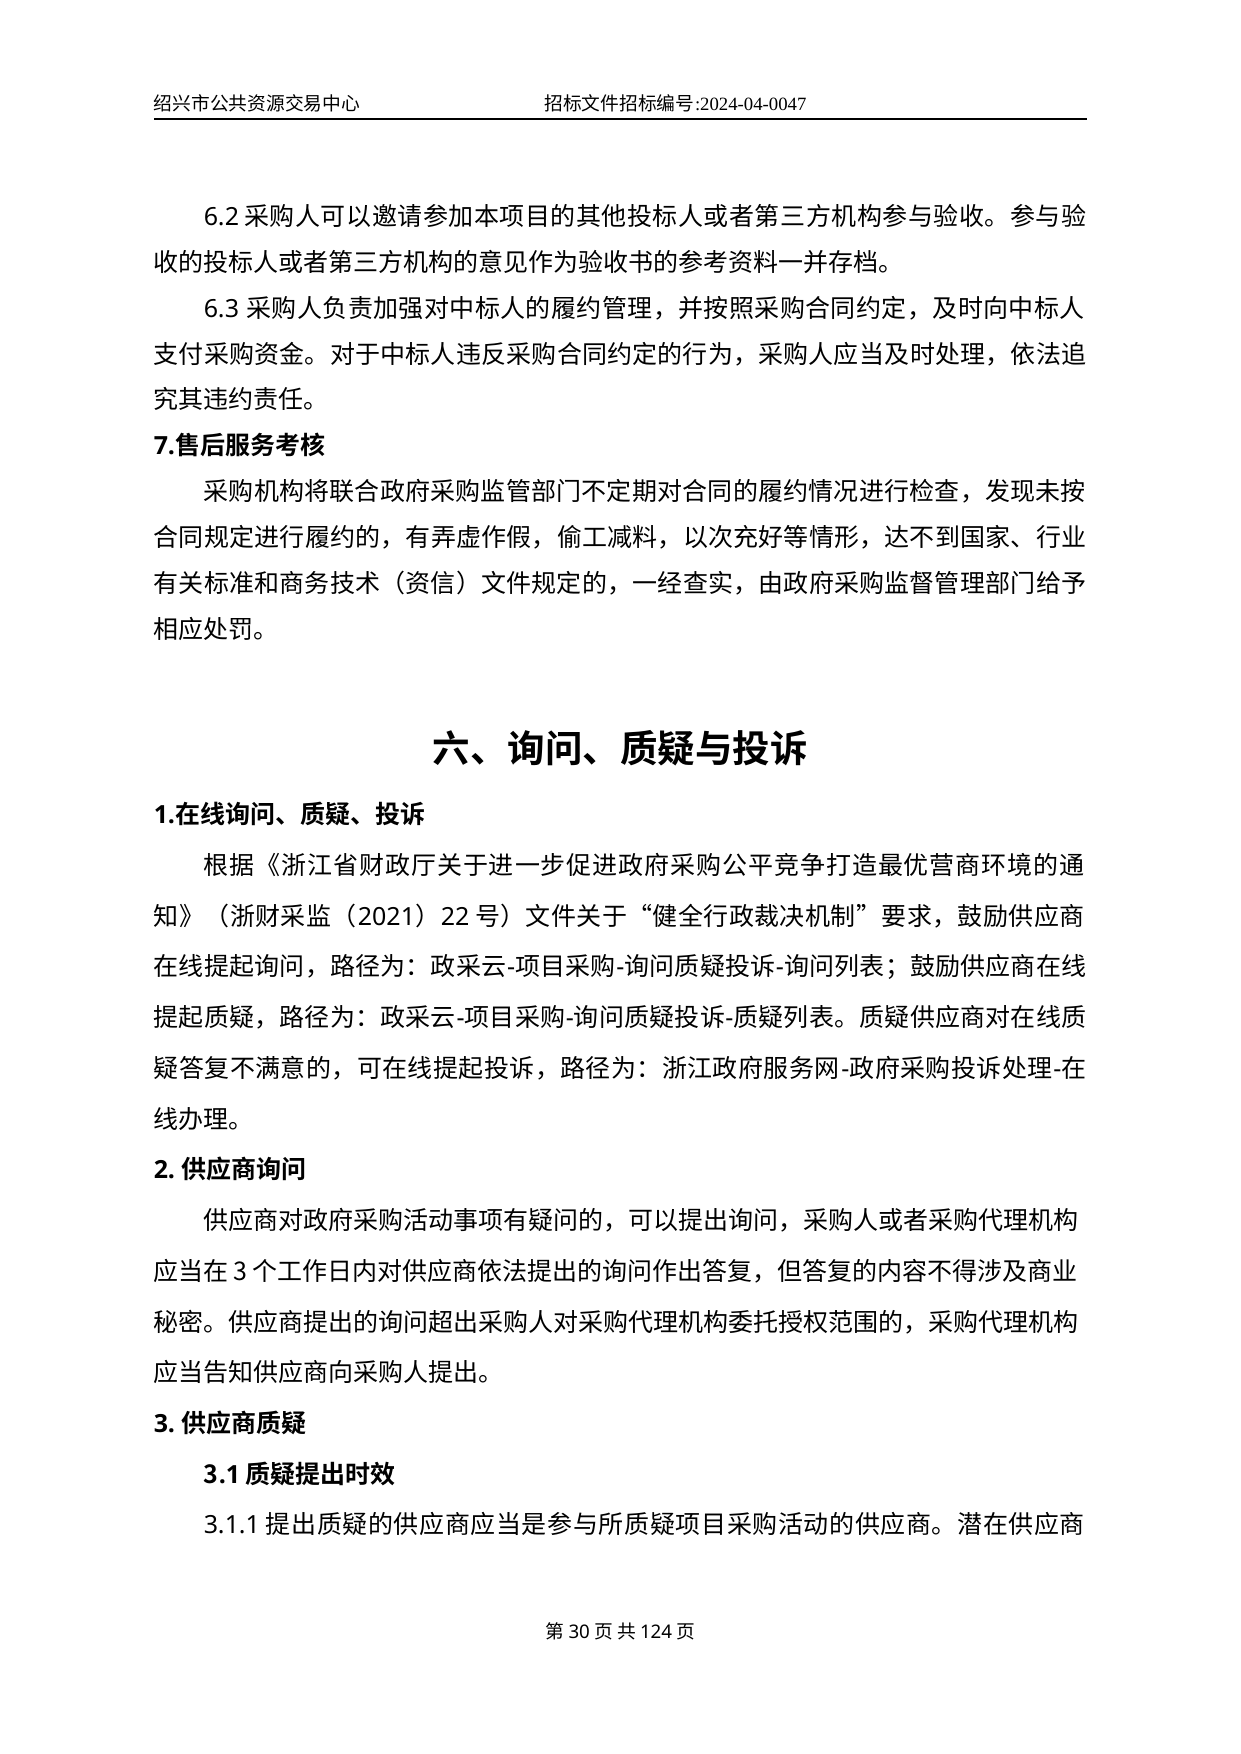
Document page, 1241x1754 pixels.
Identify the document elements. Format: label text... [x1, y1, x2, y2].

text 1.在线询问、质疑、投诉 [153, 795, 1087, 831]
text 3.1质疑提出时效 [153, 1454, 1087, 1490]
text 供应商对政府采购活动事项有疑问的，可以提出询问，采购人或者采购代理机构应当在3个工作日内对供应商依法提出的询问作出答复，但答复的内容不得涉及商业秘密。供应商提出的询问超出采购人对采购代理机构委托授权范围的，采购代理机构应当告知供应商向采购人提出。 [153, 1201, 1087, 1389]
text 3. 供应商质疑 [153, 1403, 1087, 1440]
text 6.2采购人可以邀请参加本项目的其他投标人或者第三方机构参与验收。参与验收的投标人或者第三方机构的意见作为验收书的参考资料一并存档。 [153, 189, 1087, 281]
text 根据《浙江省财政厅关于进一步促进政府采购公平竞争打造最优营商环境的通知》（浙财采监（2021）22号）文件关于“健全行政裁决机制”要求，鼓励供应商在线提起询问，路径为：政采云-项目采购-询问质疑投诉-询问列表；鼓励供应商在线提起质疑，路径为：政采云-项目采购-询问质疑投诉-质疑列表。质疑供应商对在线质疑答复不满意的，可在线提起投诉，路径为：浙江政府服务网-政府采购投诉处理-在线办理。 [153, 845, 1087, 1135]
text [153, 1505, 1087, 1541]
text 7.售后服务考核 [153, 418, 1087, 464]
text 采购机构将联合政府采购监管部门不定期对合同的履约情况进行检查，发现未按合同规定进行履约的，有弄虚作假，偷工减料，以次充好等情形，达不到国家、行业有关标准和商务技术（资信）文件规定的，一经查实，由政府采购监督管理部门给予相应处罚。 [153, 464, 1087, 647]
text 6.3 采购人负责加强对中标人的履约管理，并按照采购合同约定，及时向中标人支付采购资金。对于中标人违反采购合同约定的行为，采购人应当及时处理，依法追究其违约责任。 [153, 281, 1087, 418]
text 2. 供应商询问 [153, 1150, 1087, 1186]
text 六、询问、质疑与投诉 [153, 719, 1087, 773]
